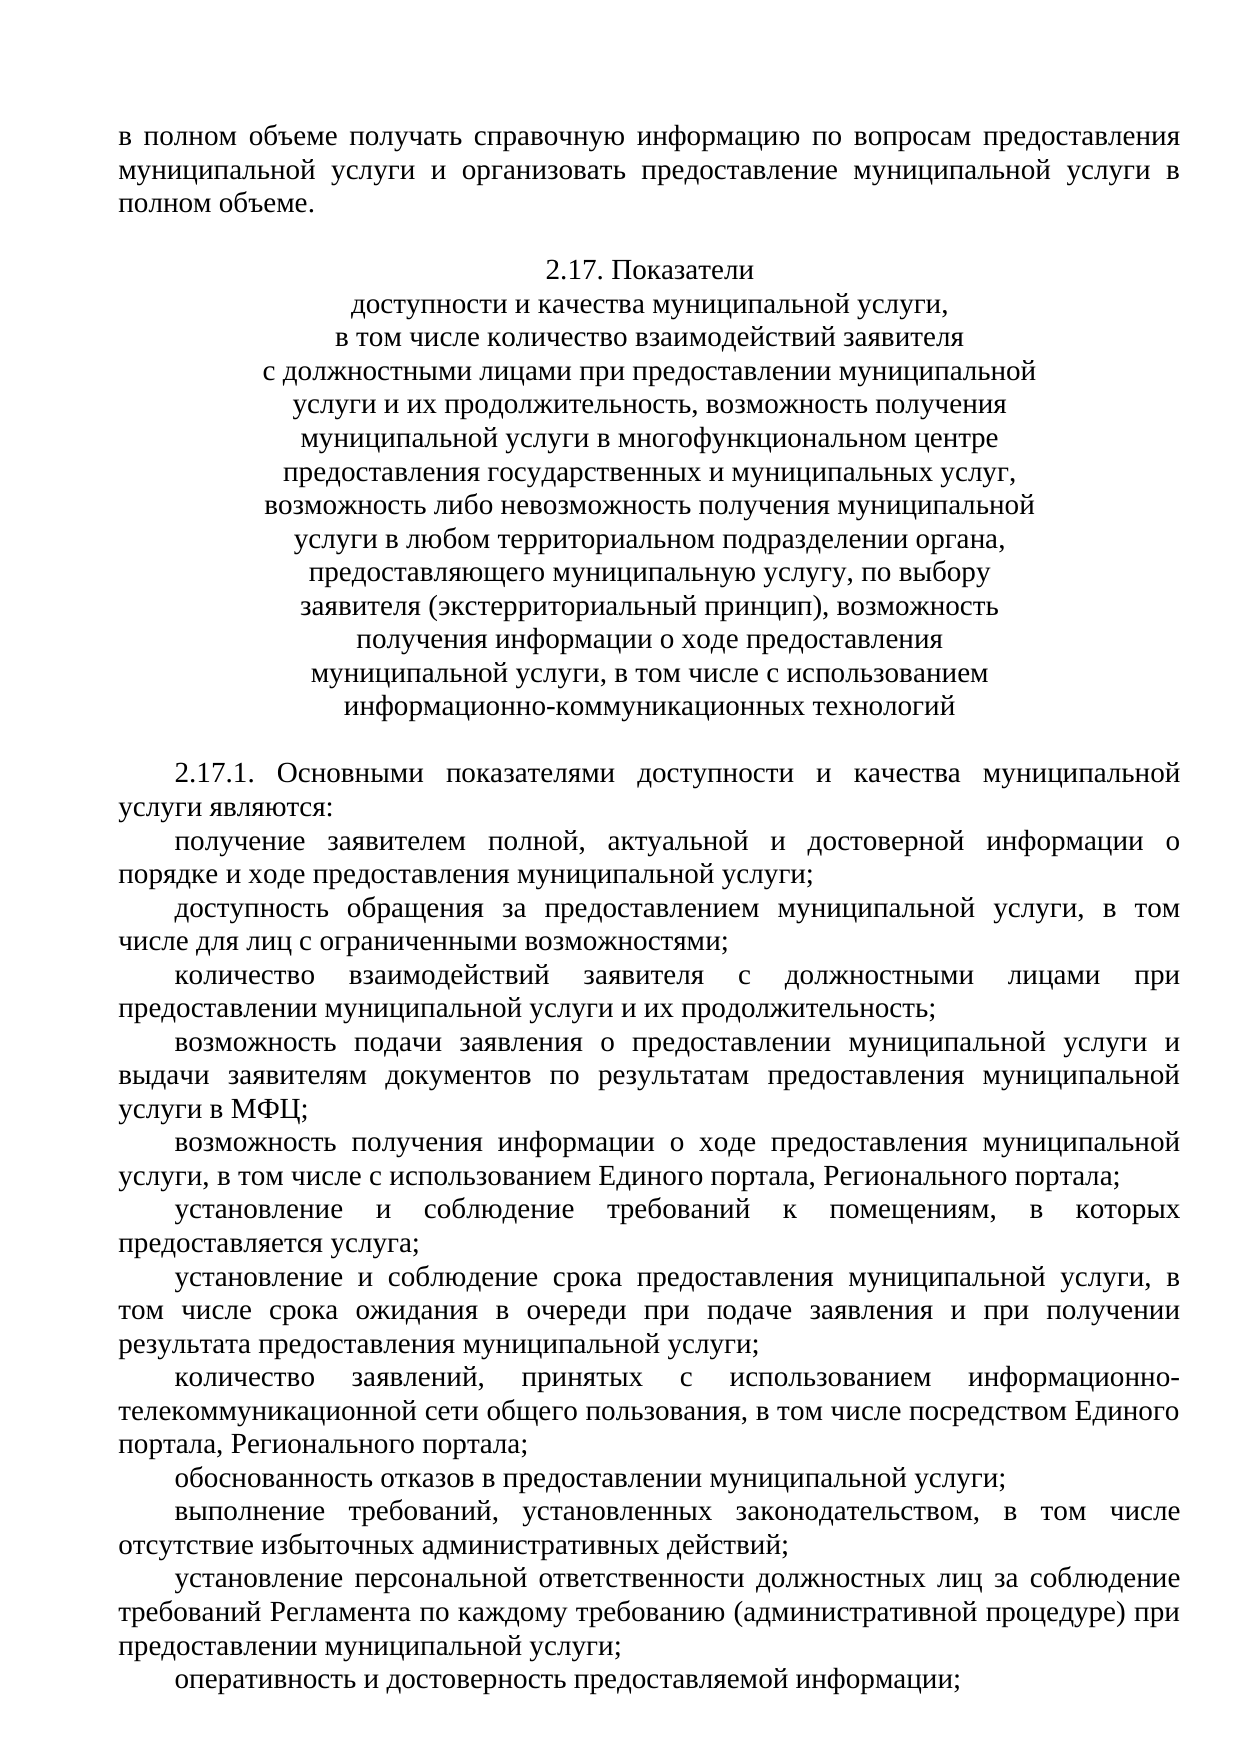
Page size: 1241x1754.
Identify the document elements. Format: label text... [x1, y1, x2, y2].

text муниципальной услуги в многофункциональном центре [118, 420, 1181, 454]
text получение заявителем полной, актуальной и достоверной информации о порядке и ходе предоставления муниципальной услуги; [118, 823, 1181, 890]
text количество заявлений, принятых с использованием информационно-телекоммуникационной сети общего пользования, в том числе посредством Единого портала, Регионального портала; [118, 1359, 1181, 1460]
text 2.17.1. Основными показателями доступности и качества муниципальной услуги являются: [118, 756, 1181, 823]
text обоснованность отказов в предоставлении муниципальной услуги; [118, 1460, 1181, 1493]
text в том числе количество взаимодействий заявителя [118, 319, 1181, 353]
text предоставляющего муниципальную услугу, по выбору [118, 554, 1181, 588]
text услуги и их продолжительность, возможность получения [118, 387, 1181, 420]
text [118, 118, 1181, 219]
text получения информации о ходе предоставления [118, 621, 1181, 655]
text доступность обращения за предоставлением муниципальной услуги, в том числе для лиц с ограниченными возможностями; [118, 890, 1181, 957]
text с должностными лицами при предоставлении муниципальной [118, 353, 1181, 387]
text установление персональной ответственности должностных лиц за соблюдение требований Регламента по каждому требованию (административной процедуре) при предоставлении муниципальной услуги; [118, 1561, 1181, 1661]
text возможность либо невозможность получения муниципальной [118, 487, 1181, 521]
text предоставления государственных и муниципальных услуг, [118, 454, 1181, 487]
text возможность получения информации о ходе предоставления муниципальной услуги, в том числе с использованием Единого портала, Регионального портала; [118, 1124, 1181, 1192]
text муниципальной услуги, в том числе с использованием [118, 655, 1181, 688]
text установление и соблюдение срока предоставления муниципальной услуги, в том числе срока ожидания в очереди при подаче заявления и при получении результата предоставления муниципальной услуги; [118, 1259, 1181, 1359]
text количество взаимодействий заявителя с должностными лицами при предоставлении муниципальной услуги и их продолжительность; [118, 957, 1181, 1024]
text установление и соблюдение требований к помещениям, в которых предоставляется услуга; [118, 1192, 1181, 1259]
text доступности и качества муниципальной услуги, [118, 286, 1181, 319]
text возможность подачи заявления о предоставлении муниципальной услуги и выдачи заявителям документов по результатам предоставления муниципальной услуги в МФЦ; [118, 1024, 1181, 1124]
text заявителя (экстерриториальный принцип), возможность [118, 588, 1181, 621]
text услуги в любом территориальном подразделении органа, [118, 521, 1181, 554]
text выполнение требований, установленных законодательством, в том числе отсутствие избыточных административных действий; [118, 1493, 1181, 1561]
text оперативность и достоверность предоставляемой информации; [118, 1661, 1181, 1695]
text 2.17. Показатели [118, 252, 1181, 286]
text информационно-коммуникационных технологий [118, 688, 1181, 722]
